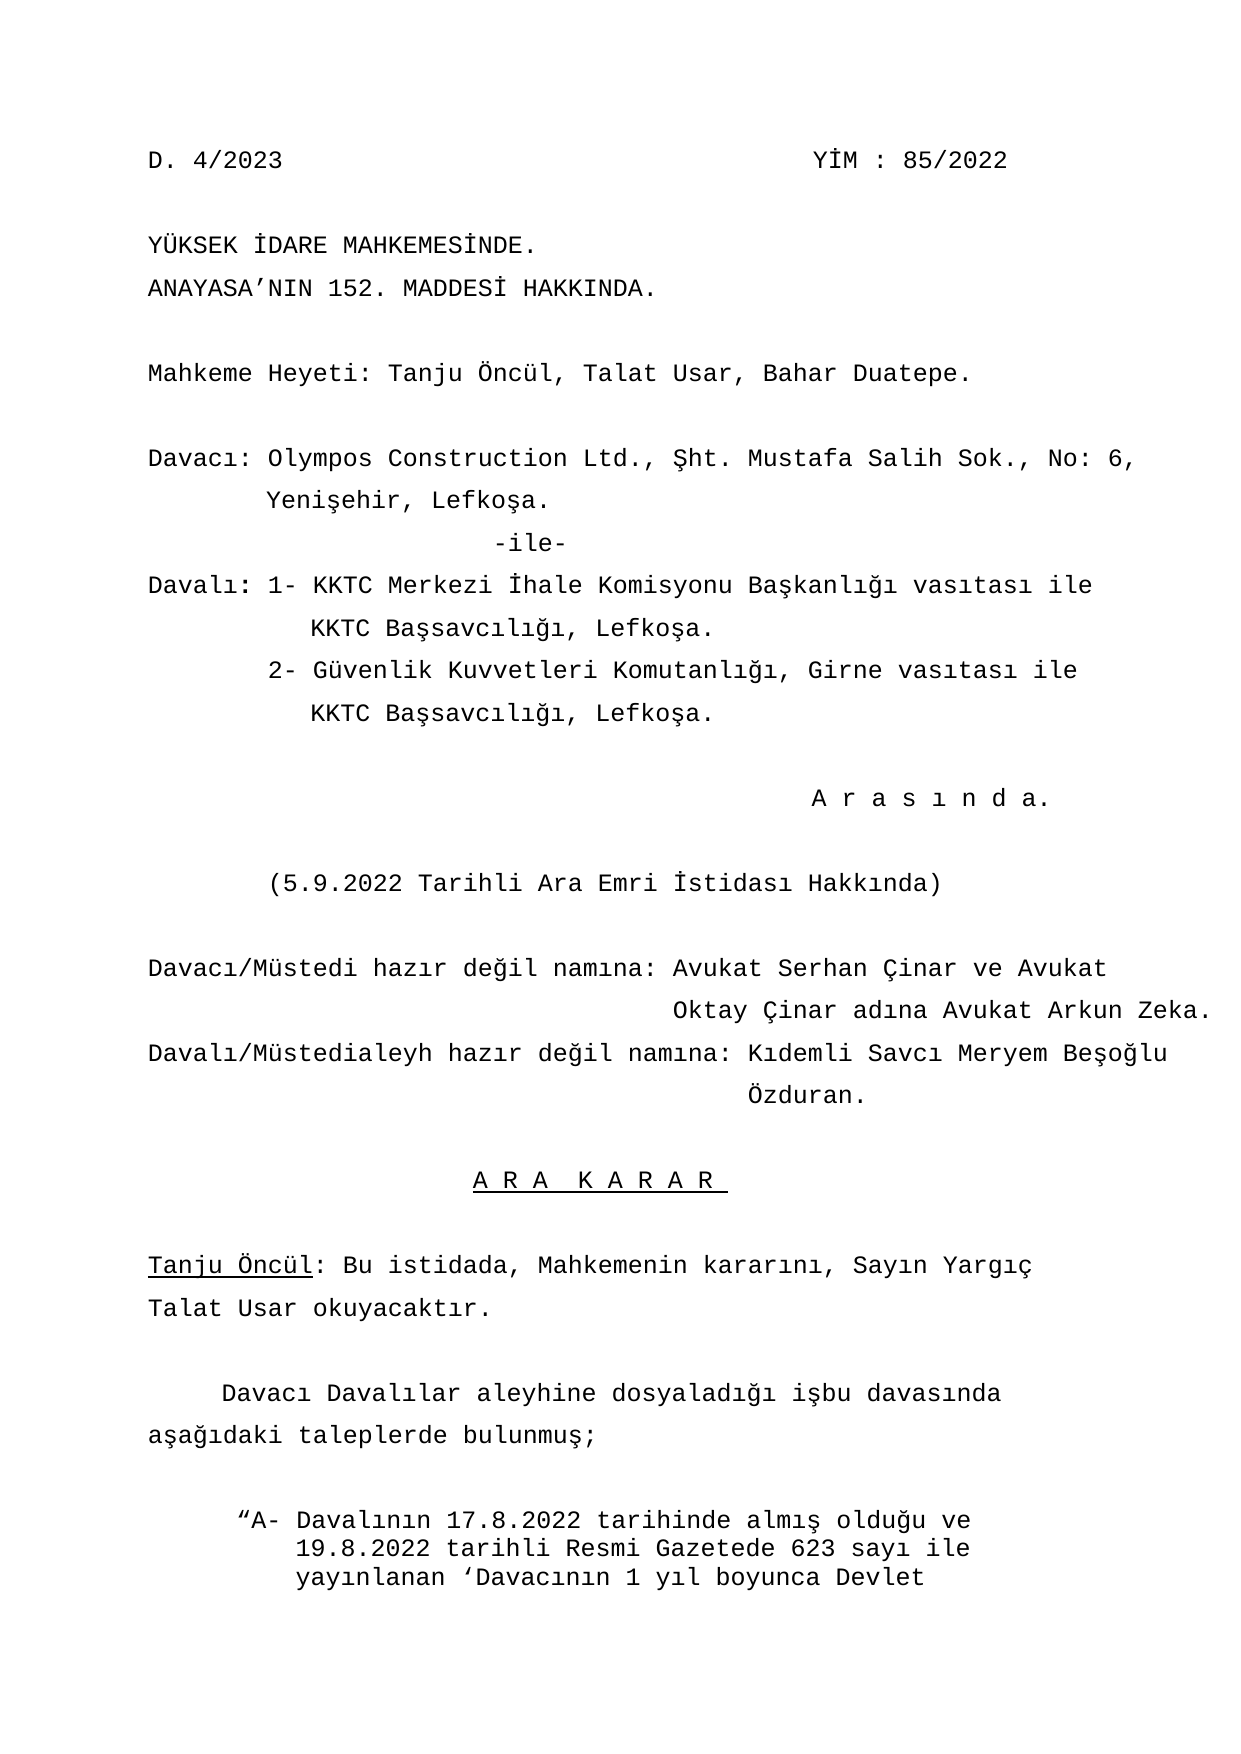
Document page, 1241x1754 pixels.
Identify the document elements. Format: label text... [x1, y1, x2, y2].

text Tanju Öncül: Bu istidada, Mahkemenin kararını, Sayın Yargıç Talat Usar okuyacaktır. [148, 1253, 1093, 1323]
text Davacı/Müstedi hazır değil namına: Avukat Serhan Çinar ve Avukat [148, 955, 1141, 983]
text Mahkeme Heyeti: Tanju Öncül, Talat Usar, Bahar Duatepe. [148, 360, 1093, 388]
text A r a s ı n d a. [738, 785, 1141, 813]
text Davalı/Müstedialeyh hazır değil namına: Kıdemli Savcı Meryem Beşoğlu [148, 1040, 1226, 1068]
text Davalı: 1- KKTC Merkezi İhale Komisyonu Başkanlığı vasıtası ile KKTC Başsavcılığı, Lefkoşa. [148, 573, 1141, 643]
text Davacı: Olympos Construction Ltd., Şht. Mustafa Salih Sok., No: 6, Yenişehir, Lefkoşa. [148, 445, 1141, 516]
text 2- Güvenlik Kuvvetleri Komutanlığı, Girne vasıtası ile KKTC Başsavcılığı, Lefkoşa. [148, 658, 1141, 728]
text (5.9.2022 Tarihli Ara Emri İstidası Hakkında) [148, 870, 1141, 898]
text A R A K A R A R [369, 1168, 1093, 1196]
text Davacı Davalılar aleyhine dosyaladığı işbu davasında aşağıdaki taleplerde bulunmuş; [148, 1380, 1093, 1451]
text Özduran. [148, 1083, 1226, 1111]
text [236, 1508, 1093, 1593]
text -ile- [148, 530, 1141, 558]
text ANAYASA’NIN 152. MADDESİ HAKKINDA. [148, 275, 1141, 303]
text Oktay Çinar adına Avukat Arkun Zeka. [148, 998, 1240, 1026]
text YÜKSEK İDARE MAHKEMESİNDE. [148, 233, 1141, 261]
text D. 4/2023 YİM : 85/2022 [148, 148, 1141, 176]
